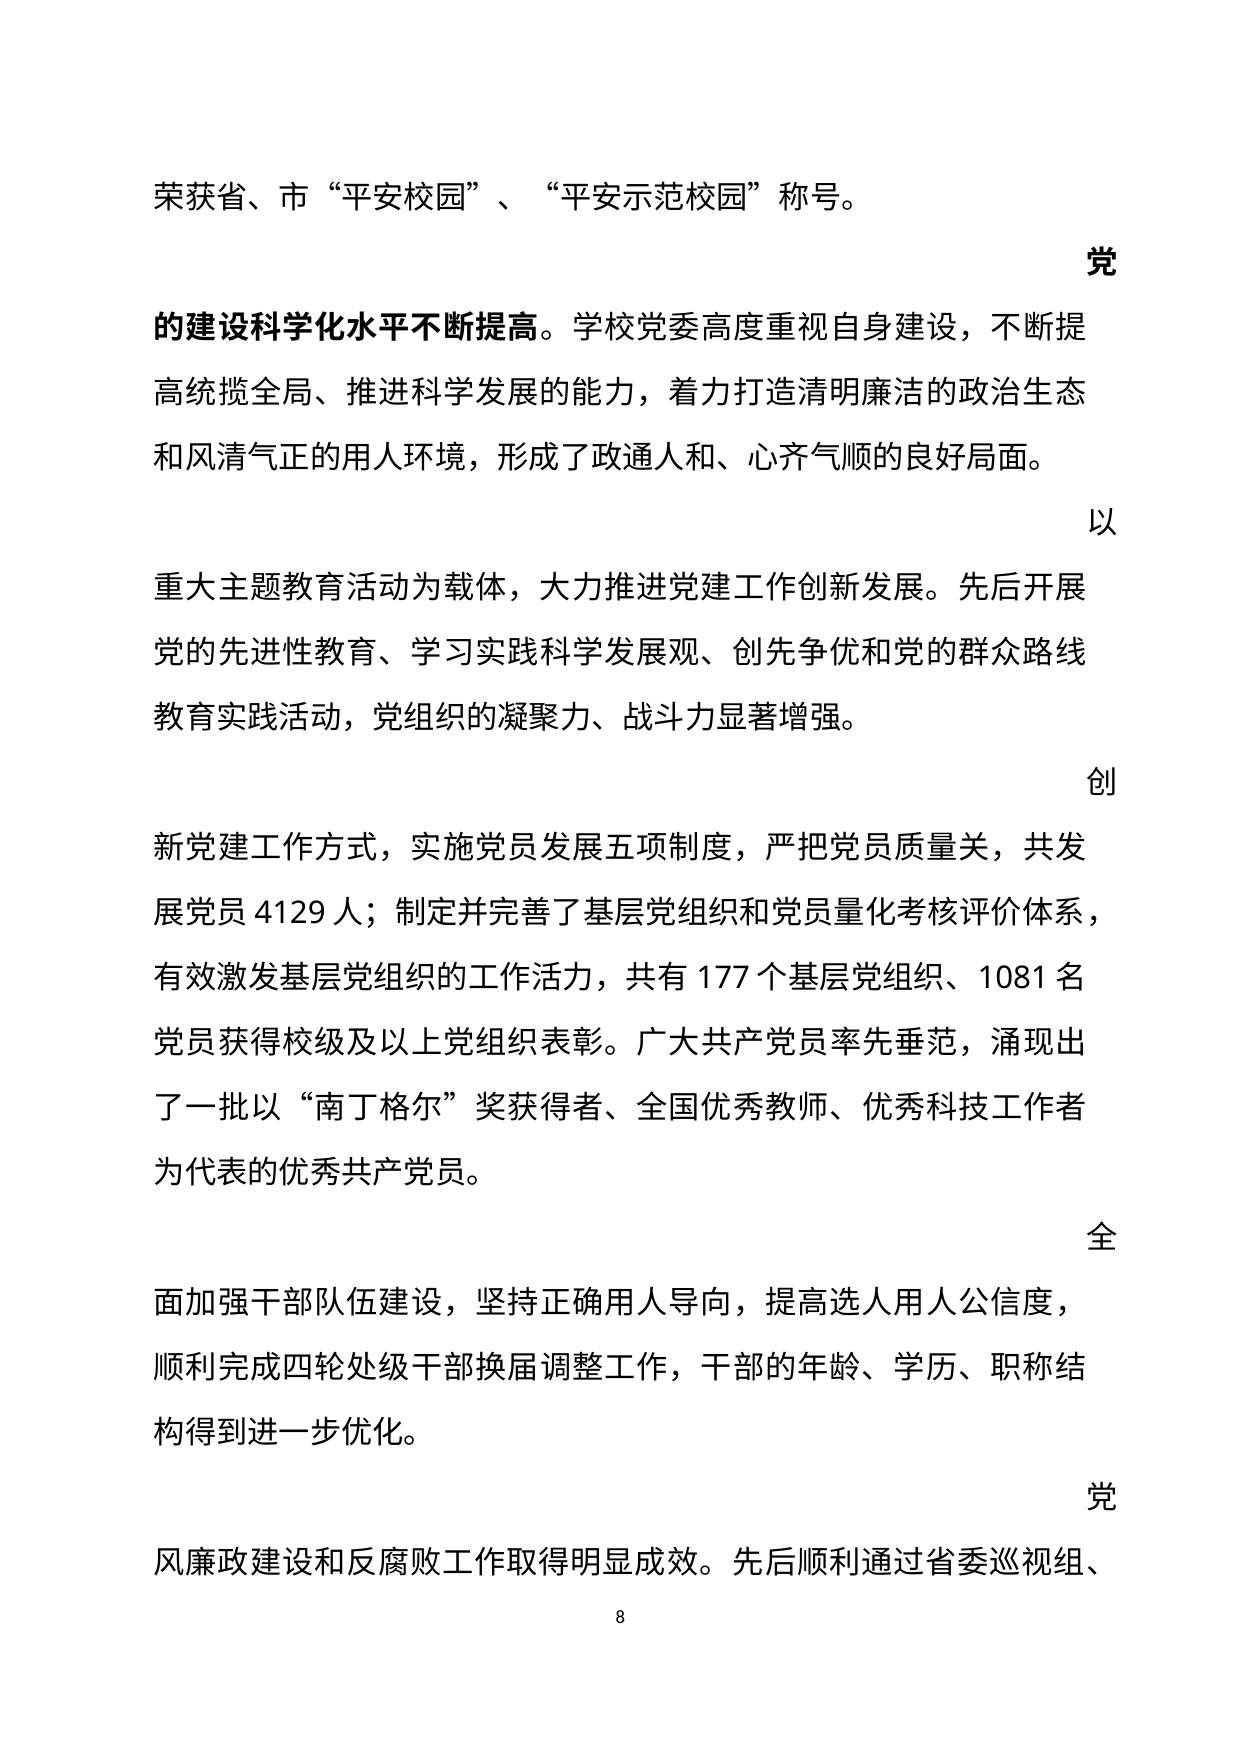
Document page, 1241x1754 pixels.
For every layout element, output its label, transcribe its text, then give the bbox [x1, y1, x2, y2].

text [153, 162, 1087, 227]
text 党的建设科学化水平不断提高。学校党委高度重视自身建设，不断提高统揽全局、推进科学发展的能力，着力打造清明廉洁的政治生态和风清气正的用人环境，形成了政通人和、心齐气顺的良好局面。 [153, 227, 1087, 487]
text 以重大主题教育活动为载体，大力推进党建工作创新发展。先后开展党的先进性教育、学习实践科学发展观、创先争优和党的群众路线教育实践活动，党组织的凝聚力、战斗力显著增强。 [153, 487, 1087, 747]
text 创新党建工作方式，实施党员发展五项制度，严把党员质量关，共发展党员4129人；制定并完善了基层党组织和党员量化考核评价体系，有效激发基层党组织的工作活力，共有177个基层党组织、1081名党员获得校级及以上党组织表彰。广大共产党员率先垂范，涌现出了一批以“南丁格尔”奖获得者、全国优秀教师、优秀科技工作者为代表的优秀共产党员。 [153, 747, 1087, 1202]
text 全面加强干部队伍建设，坚持正确用人导向，提高选人用人公信度，顺利完成四轮处级干部换届调整工作，干部的年龄、学历、职称结构得到进一步优化。 [153, 1202, 1087, 1462]
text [153, 1462, 1087, 1592]
